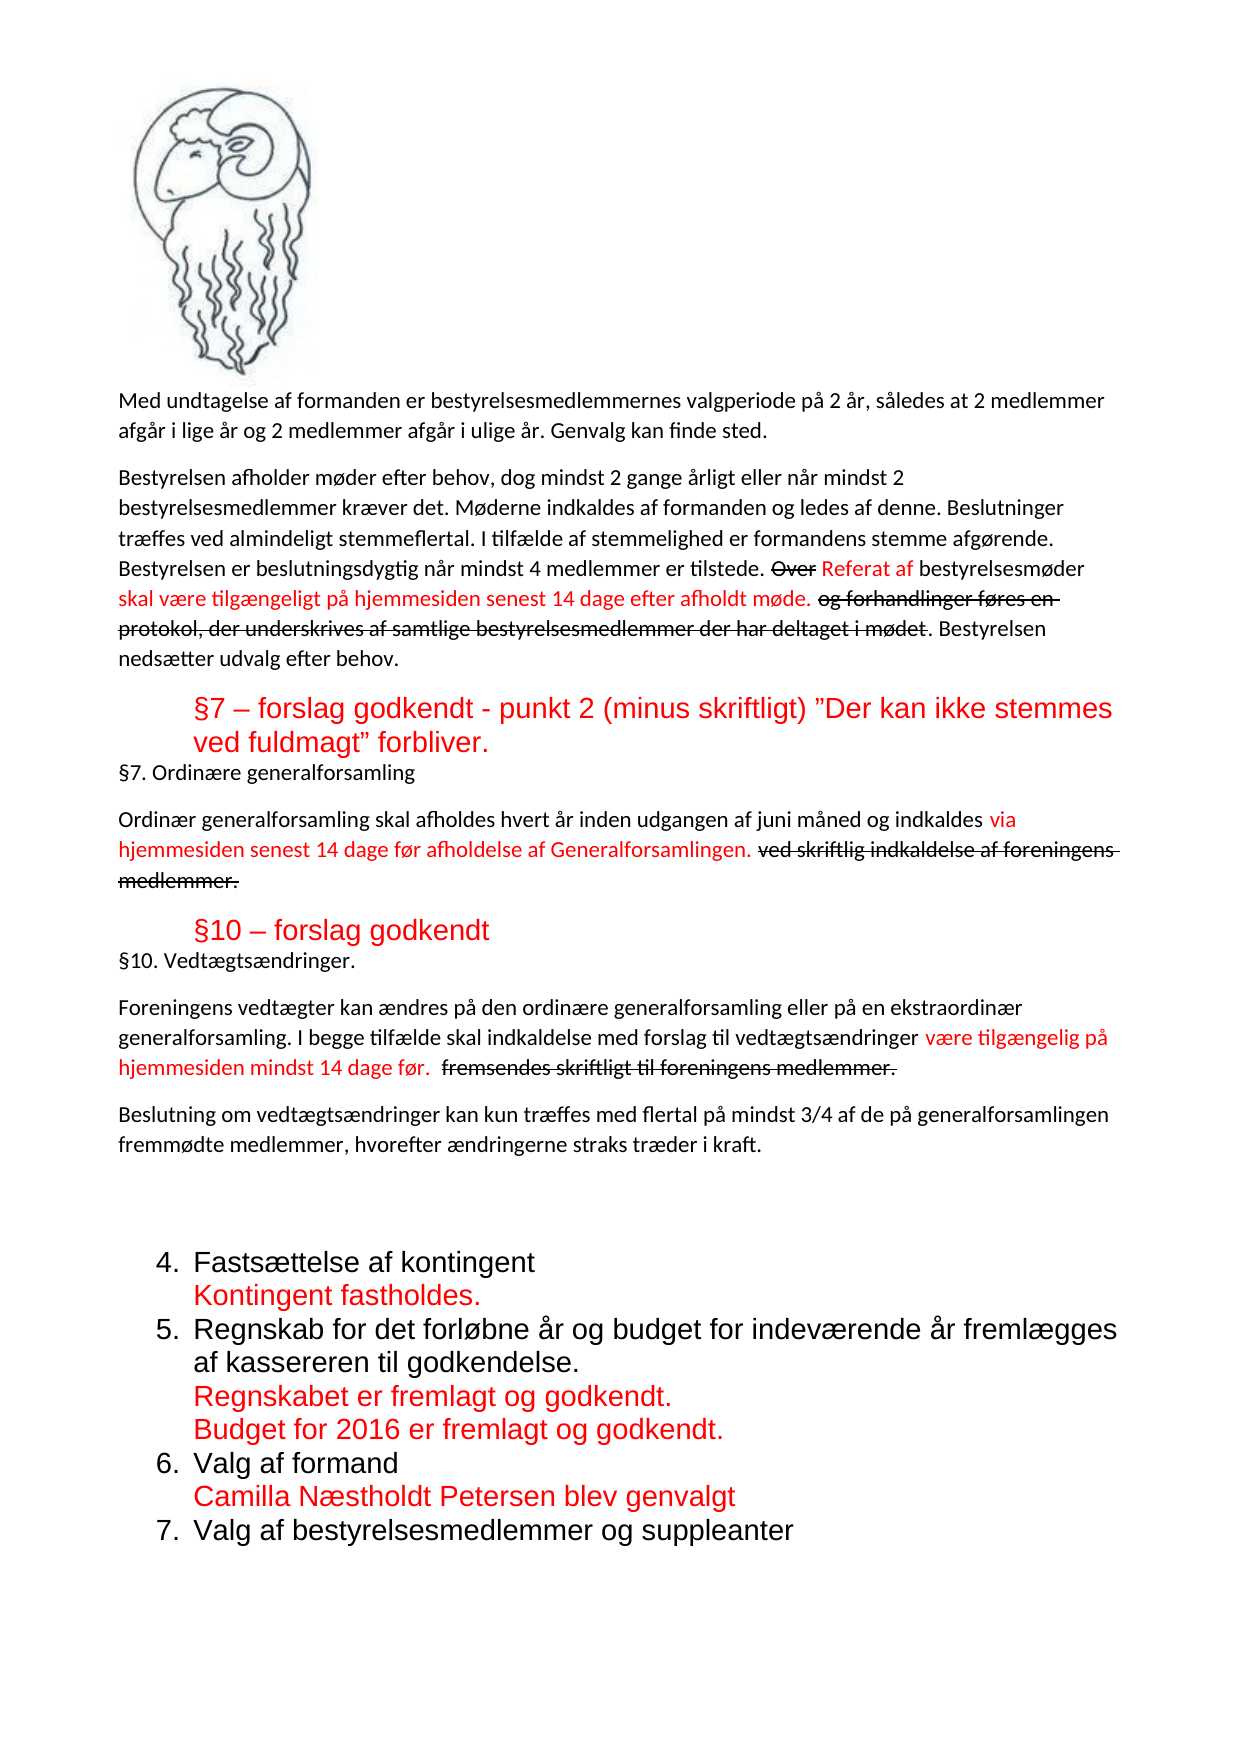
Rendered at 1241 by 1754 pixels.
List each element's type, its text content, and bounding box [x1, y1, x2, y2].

text Ordinær generalforsamling skal afholdes hvert år inden udgangen af juni måned og indkaldes via hjemmesiden senest 14 dage før afholdelse af Generalforsamlingen. ved skriftlig indkaldelse af foreningens medlemmer. [118, 805, 1122, 894]
text Regnskabet er fremlagt og godkendt. [193, 1379, 1122, 1412]
text Bestyrelsen afholder møder efter behov, dog mindst 2 gange årligt eller når mindst 2 bestyrelsesmedlemmer kræver det. Møderne indkaldes af formanden og ledes af denne. Beslutninger træffes ved almindeligt stemmeflertal. I tilfælde af stemmelighed er formandens stemme afgørende. Bestyrelsen er beslutningsdygtig når mindst 4 medlemmer er tilstede. Over Referat af bestyrelsesmøder skal være tilgængeligt på hjemmesiden senest 14 dage efter afholdt møde. og forhandlinger føres en protokol, der underskrives af samtlige bestyrelsesmedlemmer der har deltaget i mødet. Bestyrelsen nedsætter udvalg efter behov. [118, 463, 1122, 673]
text Kontingent fastholdes. [193, 1278, 1122, 1312]
list Valg af formand [156, 1446, 1122, 1479]
text Camilla Næstholdt Petersen blev genvalgt [193, 1479, 1122, 1513]
text Med undtagelse af formanden er bestyrelsesmedlemmernes valgperiode på 2 år, således at 2 medlemmer afgår i lige år og 2 medlemmer afgår i ulige år. Genvalg kan finde sted. [118, 386, 1122, 444]
list Valg af bestyrelsesmedlemmer og suppleanter [156, 1513, 1122, 1546]
picture [118, 73, 333, 387]
text Budget for 2016 er fremlagt og godkendt. [193, 1412, 1122, 1446]
list Regnskab for det forløbne år og budget for indeværende år fremlægges af kassereren til godkendelse. [156, 1312, 1122, 1379]
list Fastsættelse af kontingent [156, 1244, 1122, 1278]
text §7 – forslag godkendt - punkt 2 (minus skriftligt) ”Der kan ikke stemmes ved fuldmagt” forbliver. [193, 691, 1122, 758]
text §10. Vedtægtsændringer. [118, 946, 1122, 974]
text §7. Ordinære generalforsamling [118, 758, 1122, 787]
text §10 – forslag godkendt [193, 913, 1122, 946]
text Beslutning om vedtægtsændringer kan kun træffes med flertal på mindst 3/4 af de på generalforsamlingen fremmødte medlemmer, hvorefter ændringerne straks træder i kraft. [118, 1100, 1122, 1159]
text Foreningens vedtægter kan ændres på den ordinære generalforsamling eller på en ekstraordinær generalforsamling. I begge tilfælde skal indkaldelse med forslag til vedtægtsændringer være tilgængelig på hjemmesiden mindst 14 dage før. fremsendes skriftligt til foreningens medlemmer. [118, 993, 1122, 1082]
